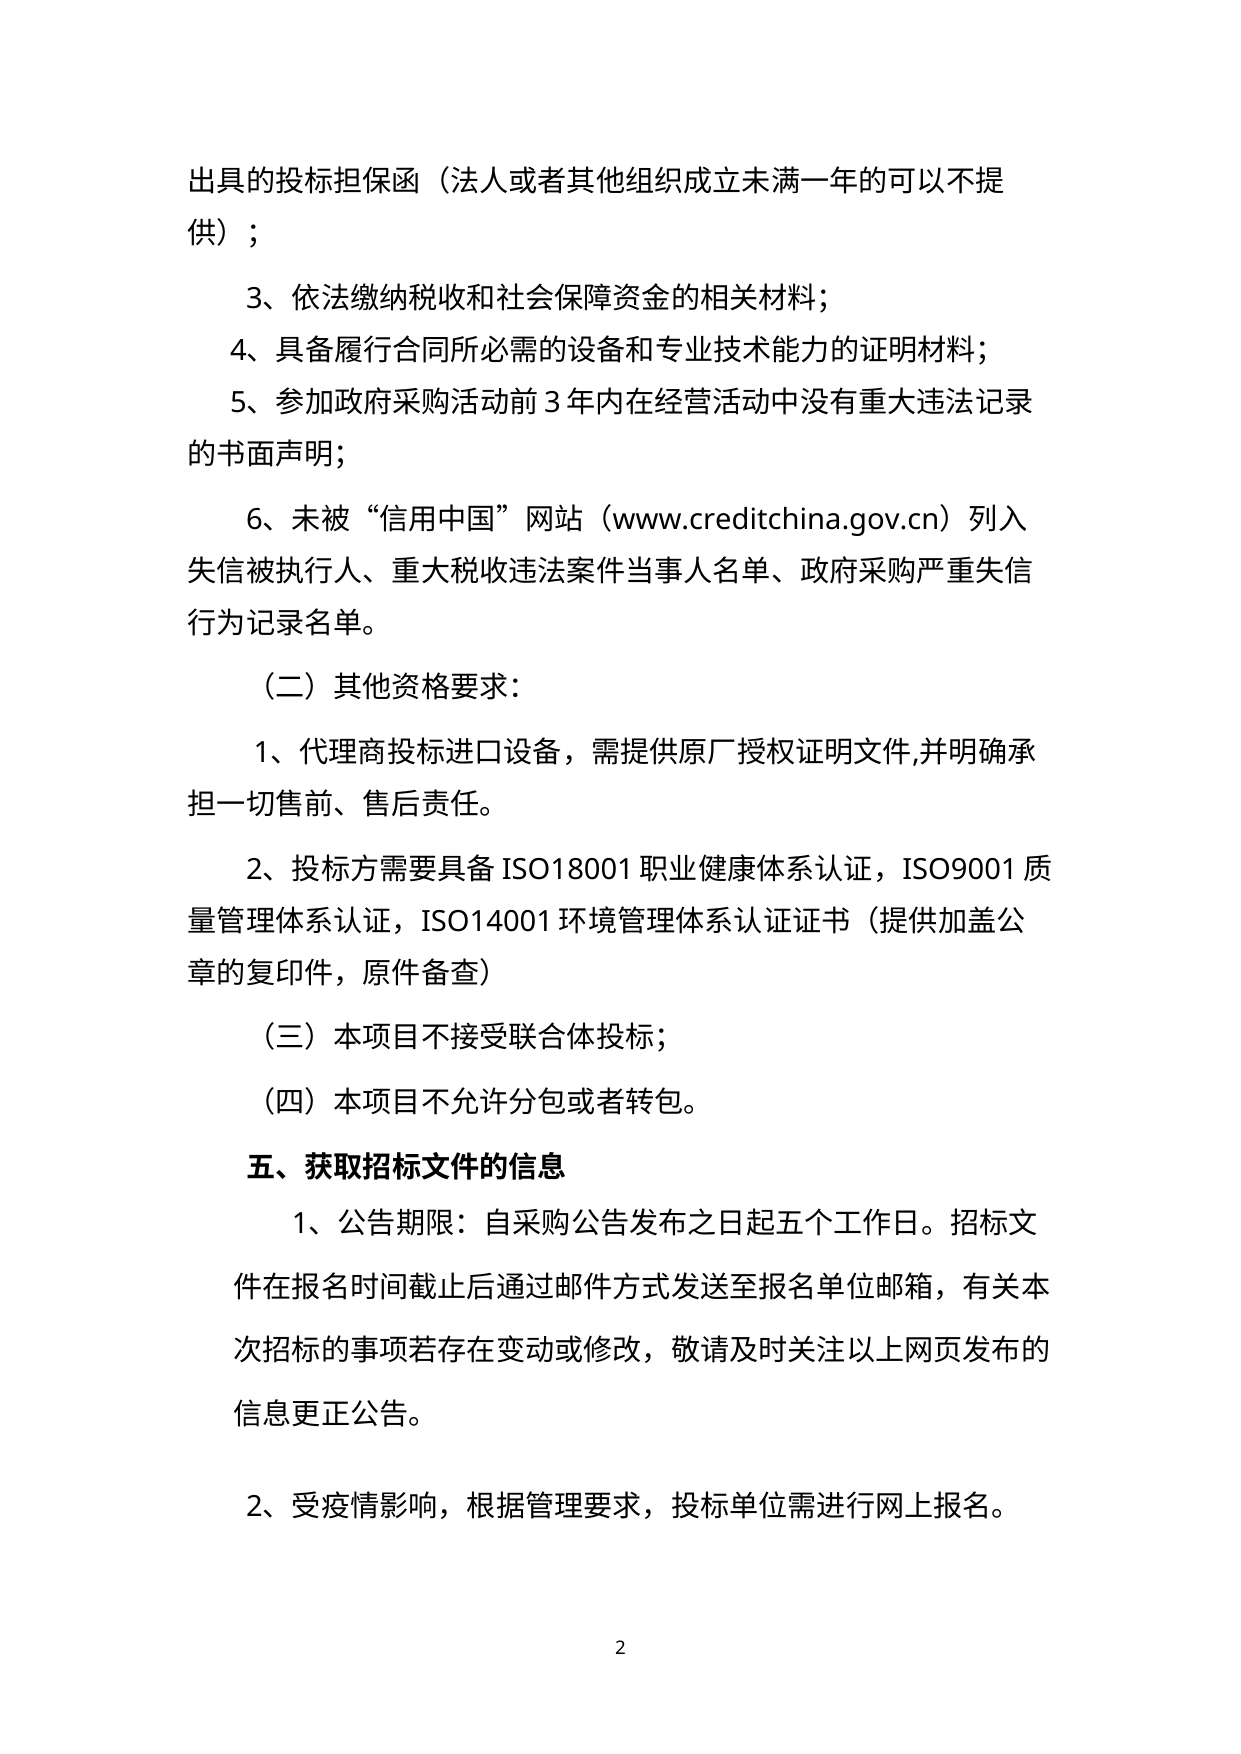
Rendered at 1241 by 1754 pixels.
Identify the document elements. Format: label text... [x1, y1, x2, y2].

text （四）本项目不允许分包或者转包。 [187, 1071, 1053, 1123]
text 3、依法缴纳税收和社会保障资金的相关材料； 4、具备履行合同所必需的设备和专业技术能力的证明材料； 5、参加政府采购活动前3年内在经营活动中没有重大违法记录的书面声明； [187, 267, 1053, 475]
text 五、获取招标文件的信息 [187, 1135, 1053, 1187]
text 1、公告期限：自采购公告发布之日起五个工作日。招标文件在报名时间截止后通过邮件方式发送至报名单位邮箱，有关本次招标的事项若存在变动或修改，敬请及时关注以上网页发布的信息更正公告。 [233, 1200, 1053, 1433]
text （三）本项目不接受联合体投标； [187, 1006, 1053, 1058]
text 1、代理商投标进口设备，需提供原厂授权证明文件,并明确承担一切售前、售后责任。 [187, 721, 1053, 825]
text 2、投标方需要具备ISO18001职业健康体系认证，ISO9001质量管理体系认证，ISO14001环境管理体系认证证书（提供加盖公章的复印件，原件备查） [187, 837, 1053, 994]
text （二）其他资格要求： [187, 656, 1053, 708]
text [187, 150, 1053, 254]
text 6、未被“信用中国”网站（www.creditchina.gov.cn）列入失信被执行人、重大税收违法案件当事人名单、政府采购严重失信行为记录名单。 [187, 487, 1053, 644]
text 2、受疫情影响，根据管理要求，投标单位需进行网上报名。 [187, 1475, 1053, 1527]
